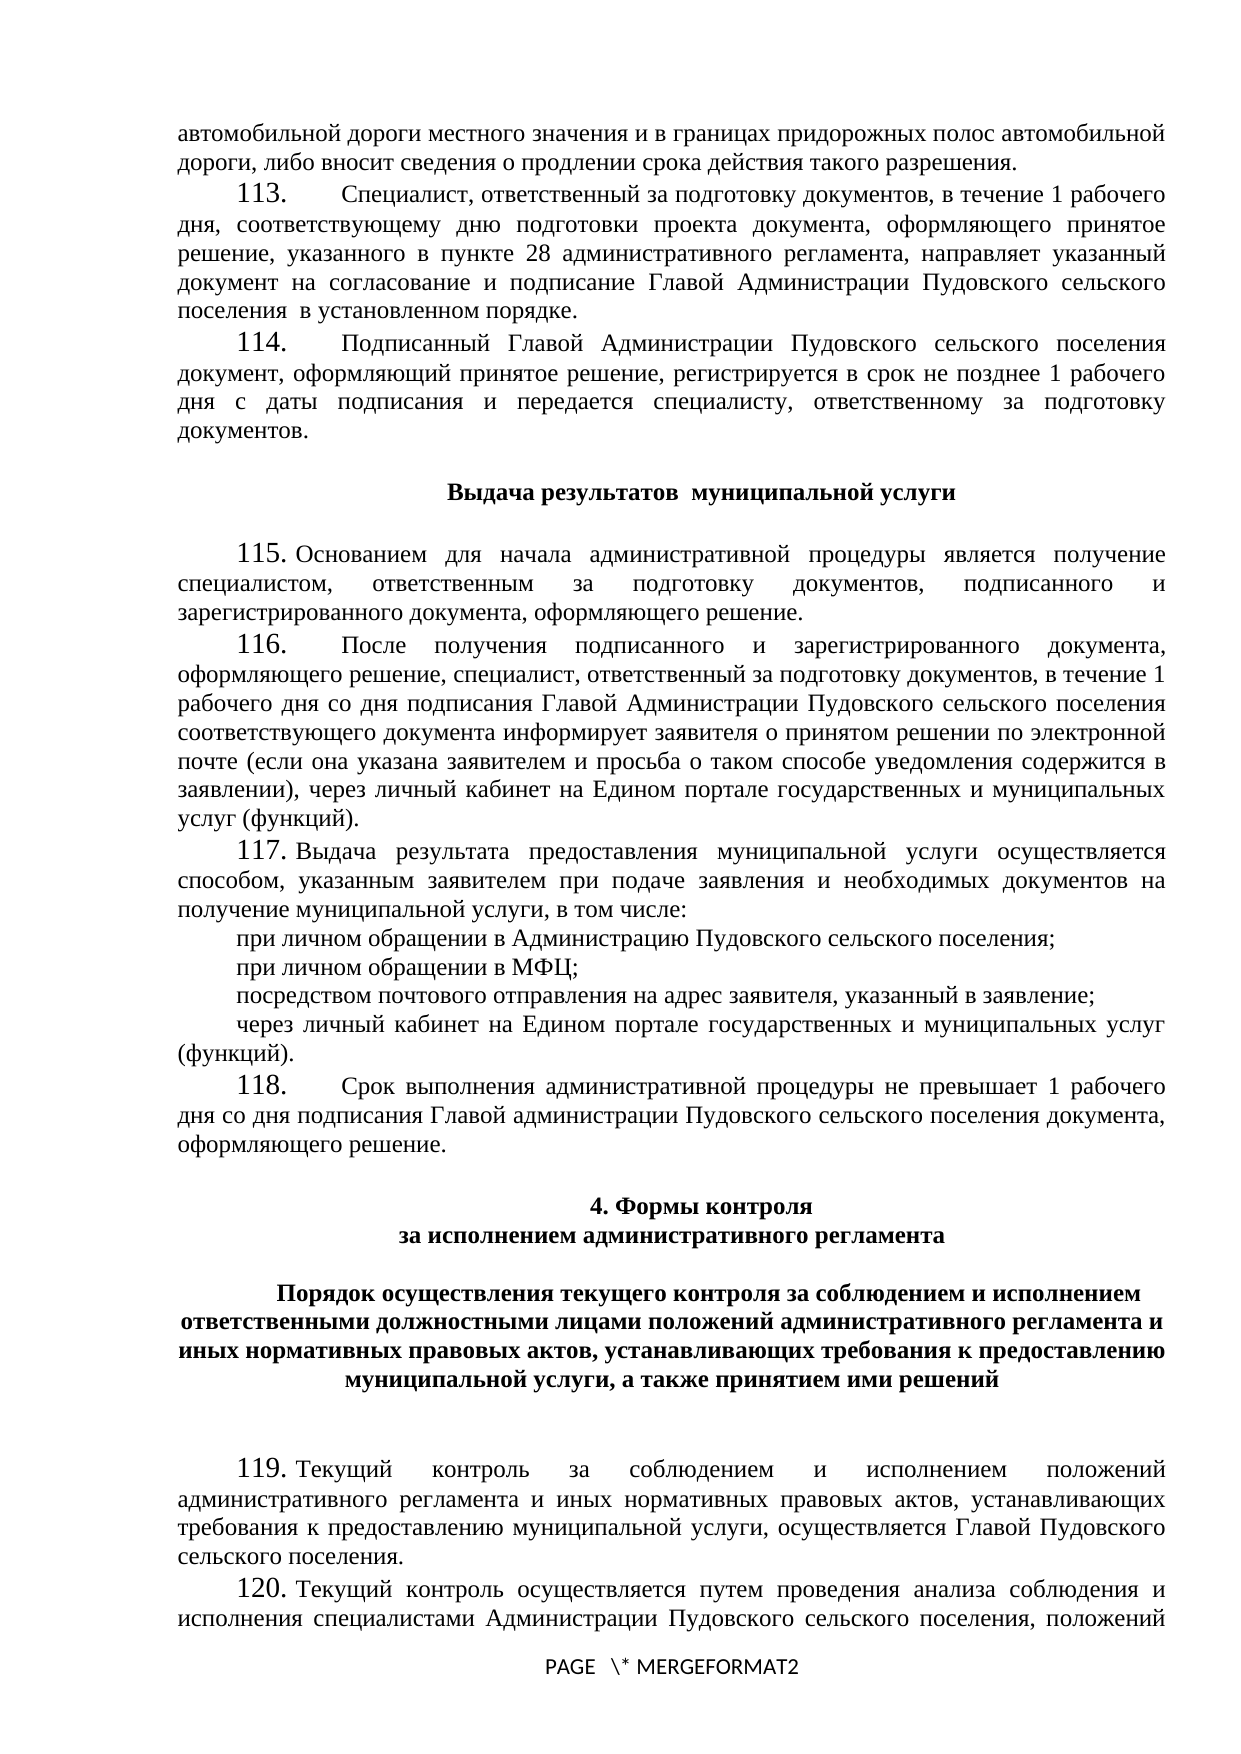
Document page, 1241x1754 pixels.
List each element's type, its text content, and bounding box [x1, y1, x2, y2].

list Выдача результата предоставления муниципальной услуги осуществляется способом, указанным заявителем при подаче заявления и необходимых документов на получение муниципальной услуги, в том числе: [177, 832, 1167, 923]
text при личном обращении в Администрацию Пудовского сельского поселения; [177, 923, 1167, 952]
list Основанием для начала административной процедуры является получение специалистом, ответственным за подготовку документов, подписанного и зарегистрированного документа, оформляющего решение. [177, 535, 1167, 626]
text 4. Формы контроля за исполнением административного регламента [177, 1191, 1167, 1249]
list После получения подписанного и зарегистрированного документа, оформляющего решение, специалист, ответственный за подготовку документов, в течение 1 рабочего дня со дня подписания Главой Администрации Пудовского сельского поселения соответствующего документа информирует заявителя о принятом решении по электронной почте (если она указана заявителем и просьба о таком способе уведомления содержится в заявлении), через личный кабинет на Едином портале государственных и муниципальных услуг (функций). [177, 626, 1167, 832]
text Выдача результатов муниципальной услуги [177, 477, 1167, 506]
text при личном обращении в МФЦ; [177, 952, 1167, 981]
text через личный кабинет на Едином портале государственных и муниципальных услуг (функций). [177, 1009, 1167, 1067]
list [177, 118, 1167, 176]
list Подписанный Главой Администрации Пудовского сельского поселения документ, оформляющий принятое решение, регистрируется в срок не позднее 1 рабочего дня с даты подписания и передается специалисту, ответственному за подготовку документов. [177, 324, 1167, 444]
text посредством почтового отправления на адрес заявителя, указанный в заявление; [177, 981, 1167, 1009]
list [177, 1570, 1167, 1632]
list Текущий контроль за соблюдением и исполнением положений административного регламента и иных нормативных правовых актов, устанавливающих требования к предоставлению муниципальной услуги, осуществляется Главой Пудовского сельского поселения. [177, 1450, 1167, 1570]
text Порядок осуществления текущего контроля за соблюдением и исполнением ответственными должностными лицами положений административного регламента и иных нормативных правовых актов, устанавливающих требования к предоставлению муниципальной услуги, а также принятием ими решений [177, 1278, 1167, 1393]
list Специалист, ответственный за подготовку документов, в течение 1 рабочего дня, соответствующему дню подготовки проекта документа, оформляющего принятое решение, указанного в пункте 28 административного регламента, направляет указанный документ на согласование и подписание Главой Администрации Пудовского сельского поселения в установленном порядке. [177, 176, 1167, 324]
list Срок выполнения административной процедуры не превышает 1 рабочего дня со дня подписания Главой администрации Пудовского сельского поселения документа, оформляющего решение. [177, 1067, 1167, 1158]
